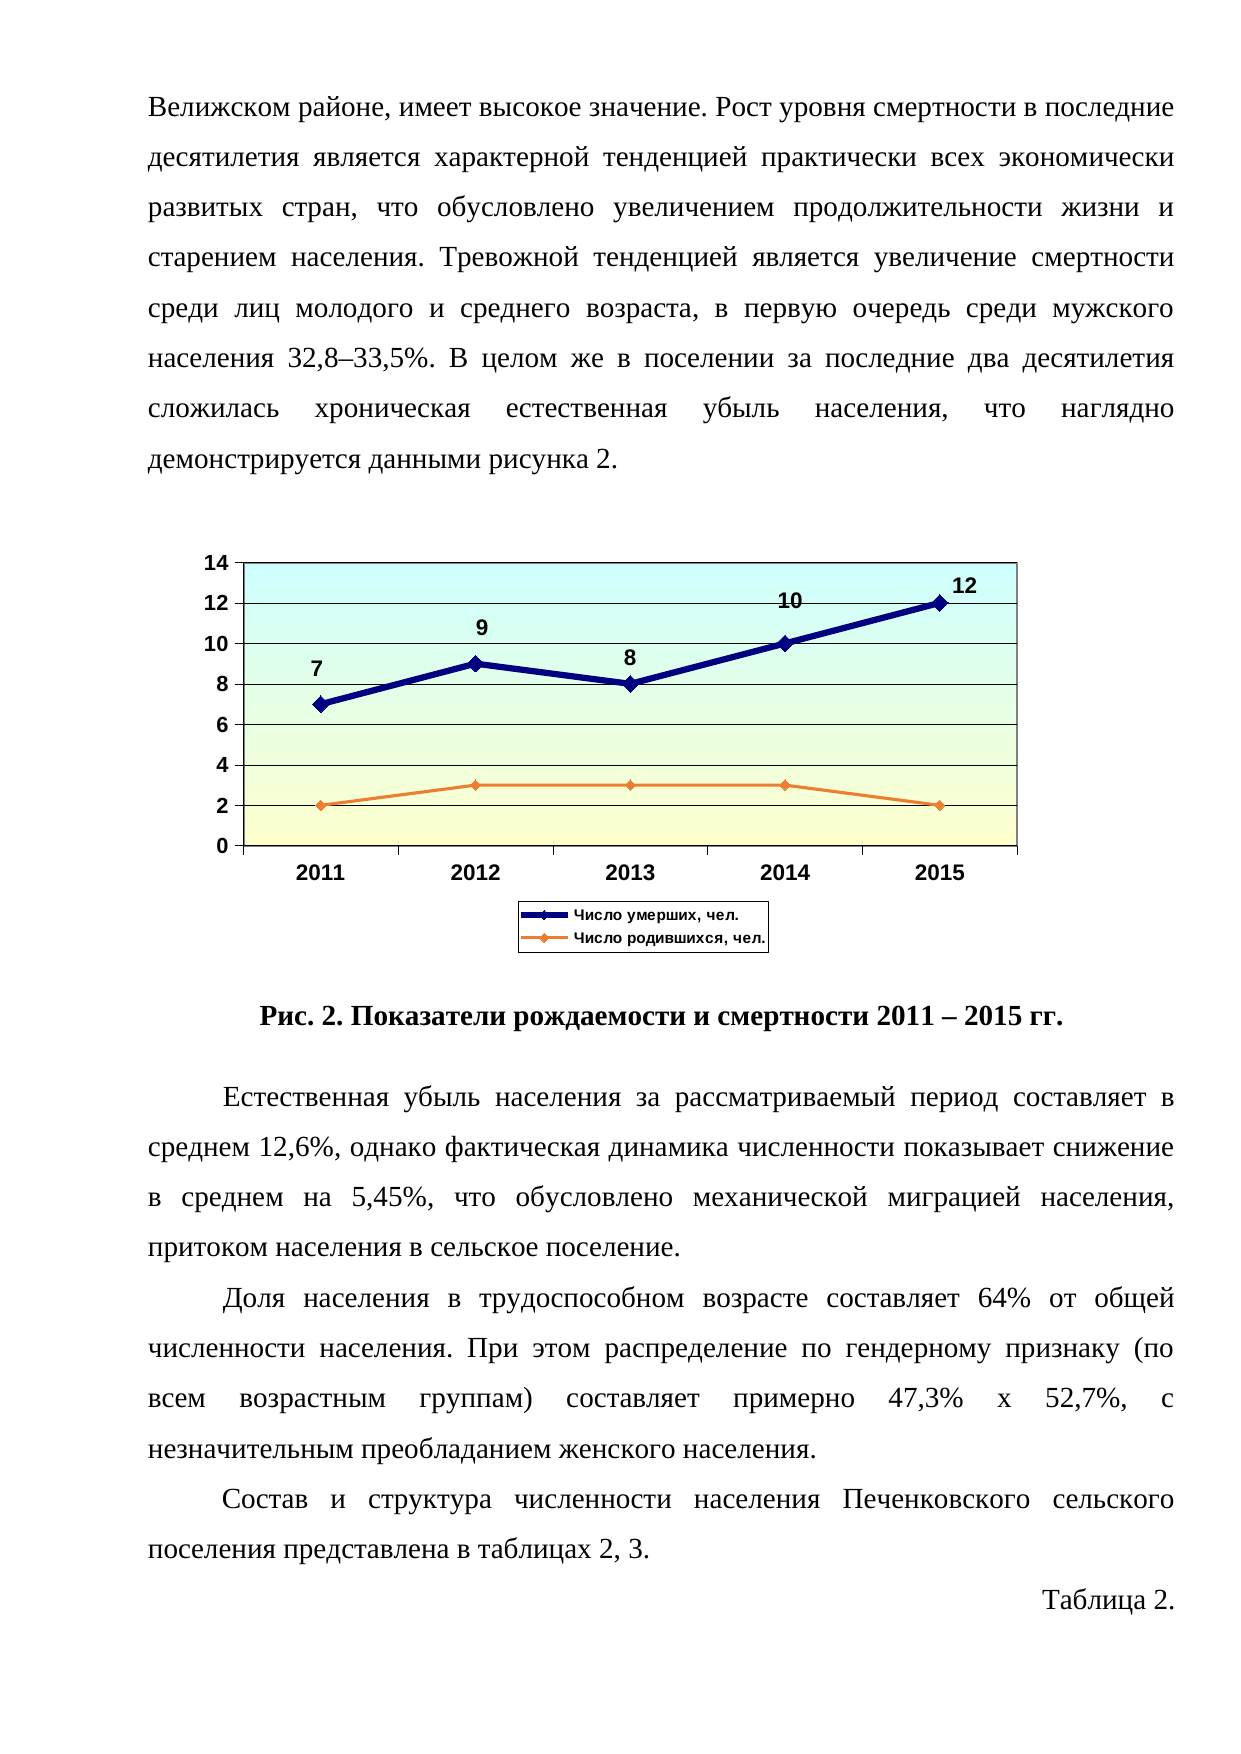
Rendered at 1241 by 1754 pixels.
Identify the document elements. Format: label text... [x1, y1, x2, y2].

text Естественная убыль населения за рассматриваемый период составляет в среднем 12,6%, однако фактическая динамика численности показывает снижение в среднем на 5,45%, что обусловлено механической миграцией населения, притоком населения в сельское поселение. [148, 1079, 1175, 1263]
text Состав и структура численности населения Печенковского сельского поселения представлена в таблицах 2, 3. [148, 1481, 1175, 1565]
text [148, 89, 1175, 474]
text Рис. 2. Показатели рождаемости и смертности 2011 – 2015 гг. [148, 998, 1175, 1032]
text Таблица 2. [148, 1582, 1175, 1615]
text Доля населения в трудоспособном возрасте составляет 64% от общей численности населения. При этом распределение по гендерному признаку (по всем возрастным группам) составляет примерно 47,3% х 52,7%, с незначительным преобладанием женского населения. [148, 1280, 1175, 1464]
